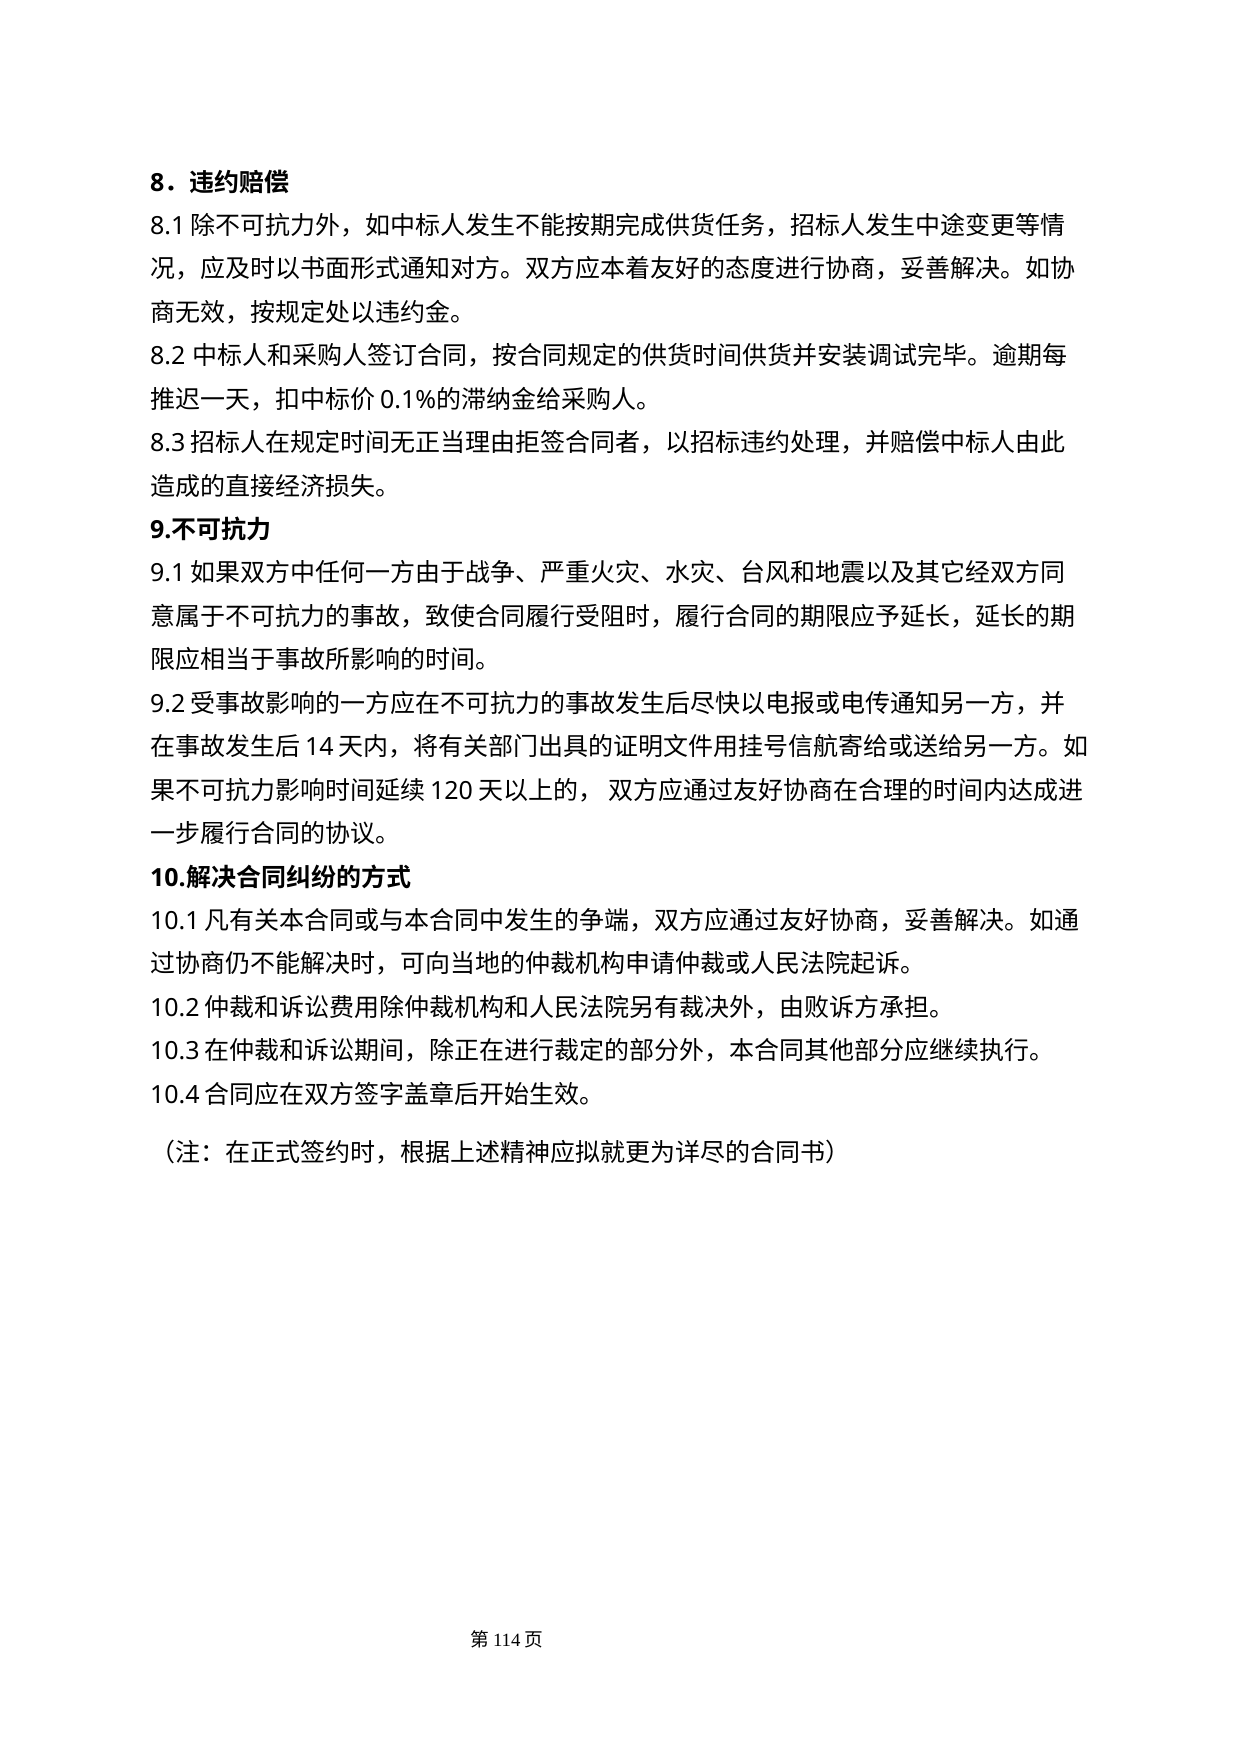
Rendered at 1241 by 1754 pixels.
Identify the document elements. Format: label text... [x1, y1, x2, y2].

text （注：在正式签约时，根据上述精神应拟就更为详尽的合同书） [150, 1118, 1090, 1183]
text 9.1如果双方中任何一方由于战争、严重火灾、水灾、台风和地震以及其它经双方同意属于不可抗力的事故，致使合同履行受阻时，履行合同的期限应予延长，延长的期限应相当于事故所影响的时间。 [150, 553, 1090, 676]
text 10.1凡有关本合同或与本合同中发生的争端，双方应通过友好协商，妥善解决。如通过协商仍不能解决时，可向当地的仲裁机构申请仲裁或人民法院起诉。 [150, 900, 1090, 980]
text 8.2 中标人和采购人签订合同，按合同规定的供货时间供货并安装调试完毕。逾期每推迟一天，扣中标价0.1%的滞纳金给采购人。 [150, 336, 1090, 415]
text 9.不可抗力 [150, 509, 1090, 546]
text 10.解决合同纠纷的方式 [150, 857, 1090, 893]
text 10.2仲裁和诉讼费用除仲裁机构和人民法院另有裁决外，由败诉方承担。 [150, 987, 1090, 1023]
text 10.4合同应在双方签字盖章后开始生效。 [150, 1074, 1090, 1110]
text 8.3招标人在规定时间无正当理由拒签合同者，以招标违约处理，并赔偿中标人由此造成的直接经济损失。 [150, 423, 1090, 502]
text 9.2受事故影响的一方应在不可抗力的事故发生后尽快以电报或电传通知另一方，并在事故发生后14天内，将有关部门出具的证明文件用挂号信航寄给或送给另一方。如果不可抗力影响时间延续120天以上的， 双方应通过友好协商在合理的时间内达成进一步履行合同的协议。 [150, 683, 1090, 850]
text 10.3在仲裁和诉讼期间，除正在进行裁定的部分外，本合同其他部分应继续执行。 [150, 1031, 1090, 1067]
text 8．违约赔偿 [150, 162, 1090, 198]
text 8.1除不可抗力外，如中标人发生不能按期完成供货任务，招标人发生中途变更等情况，应及时以书面形式通知对方。双方应本着友好的态度进行协商，妥善解决。如协商无效，按规定处以违约金。 [150, 205, 1090, 328]
